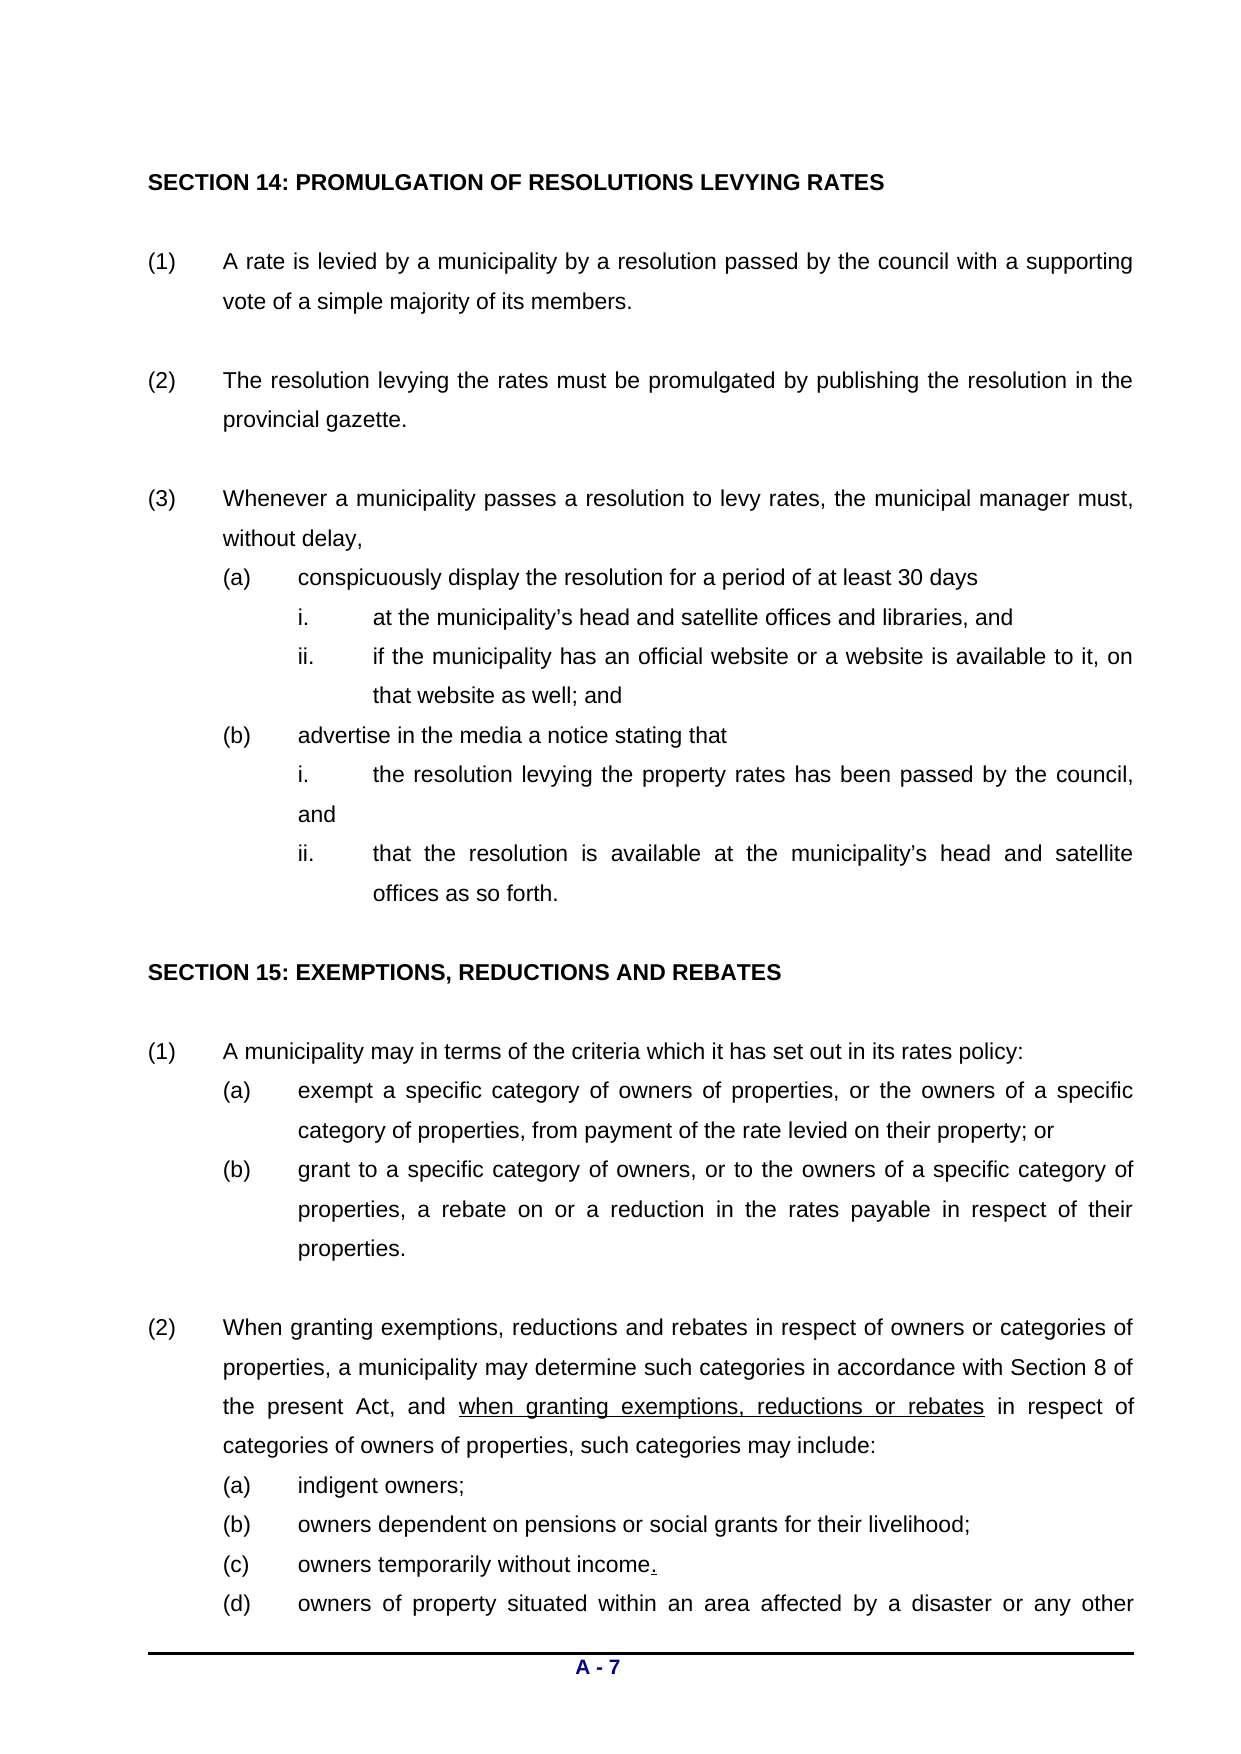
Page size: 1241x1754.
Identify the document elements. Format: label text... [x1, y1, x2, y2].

text i. at the municipality’s head and satellite offices and libraries, and [298, 603, 1134, 630]
text (b) grant to a specific category of owners, or to the owners of a specific category of properties, a rebate on or a reduction in the rates payable in respect of their properties. [223, 1156, 1134, 1261]
text SECTION 15: EXEMPTIONS, REDUCTIONS AND REBATES [148, 959, 1134, 985]
text (2) When granting exemptions, reductions and rebates in respect of owners or categories of properties, a municipality may determine such categories in accordance with Section 8 of the present Act, and when granting exemptions, reductions or rebates in respect of categories of owners of properties, such categories may include: [148, 1314, 1134, 1459]
text (1) A rate is levied by a municipality by a resolution passed by the council with a supporting vote of a simple majority of its members. [148, 248, 1134, 314]
text (a) exempt a specific category of owners of properties, or the owners of a specific category of properties, from payment of the rate levied on their property; or [223, 1077, 1134, 1143]
text i. the resolution levying the property rates has been passed by the council, and [298, 761, 1134, 827]
text (3) Whenever a municipality passes a resolution to levy rates, the municipal manager must, without delay, [148, 485, 1134, 551]
text ii. if the municipality has an official website or a website is available to it, on that website as well; and [298, 643, 1134, 709]
text (a) indigent owners; [148, 1472, 1134, 1498]
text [223, 1590, 1134, 1617]
text (2) The resolution levying the rates must be promulgated by publishing the resolution in the provincial gazette. [148, 367, 1134, 432]
text (b) owners dependent on pensions or social grants for their livelihood; [148, 1511, 1134, 1538]
text (c) owners temporarily without income. [223, 1551, 1134, 1577]
text ii. that the resolution is available at the municipality’s head and satellite offices as so forth. [298, 840, 1134, 906]
text (b) advertise in the media a notice stating that [223, 722, 1134, 748]
text SECTION 14: PROMULGATION OF RESOLUTIONS LEVYING RATES [148, 169, 1134, 196]
text (1) A municipality may in terms of the criteria which it has set out in its rates policy: [148, 1038, 1134, 1064]
text (a) conspicuously display the resolution for a period of at least 30 days [223, 564, 1134, 590]
